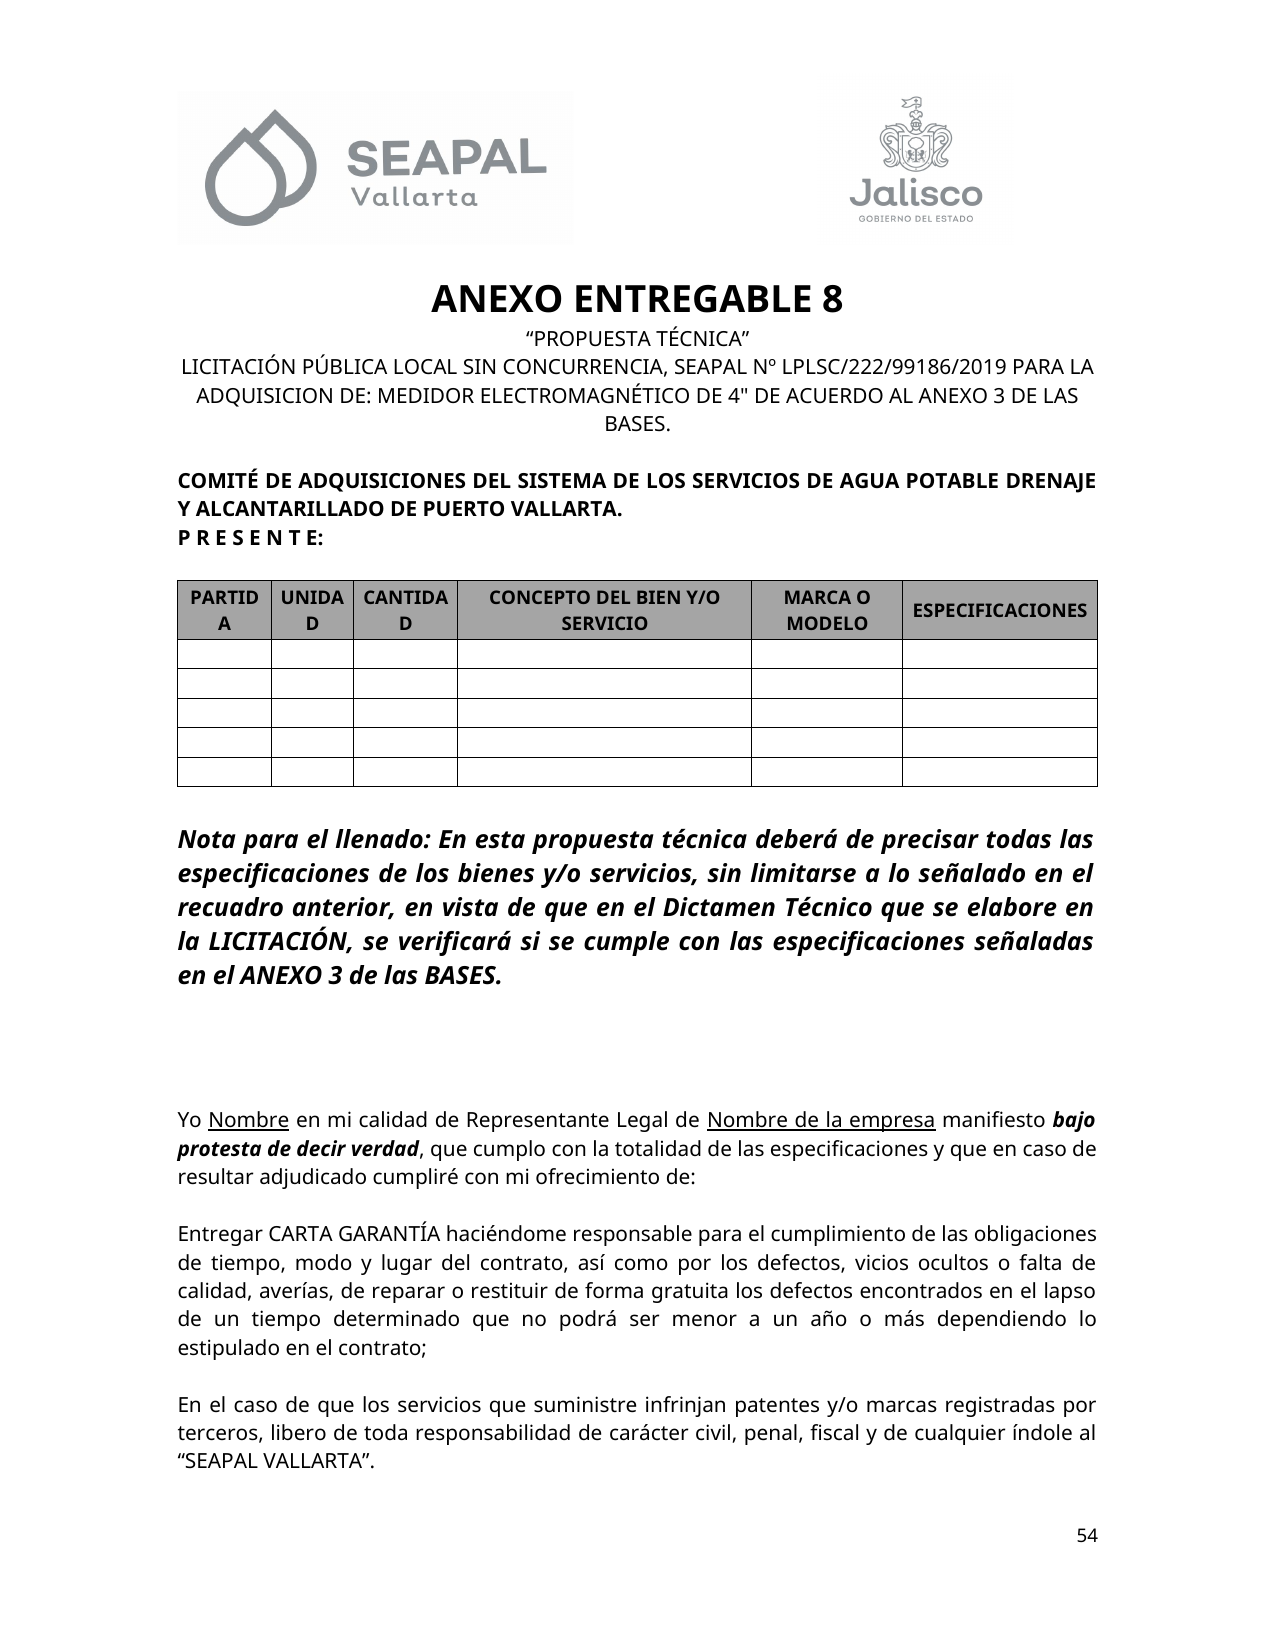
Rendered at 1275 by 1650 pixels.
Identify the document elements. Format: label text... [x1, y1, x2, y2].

table_cell [354, 758, 457, 786]
picture [177, 91, 574, 245]
table_cell [354, 728, 457, 757]
table_cell [458, 640, 751, 668]
table_cell [178, 699, 271, 727]
table_cell [272, 640, 353, 668]
table_cell [272, 669, 353, 698]
text Entregar CARTA GARANTÍA haciéndome responsable para el cumplimiento de las obligaciones de tiempo, modo y lugar del contrato, así como por los defectos, vicios ocultos o falta de calidad, averías, de reparar o restituir de forma gratuita los defectos encontrados en el lapso de un tiempo determinado que no podrá ser menor a un año o más dependiendo lo estipulado en el contrato; [177, 1219, 1098, 1361]
text LICITACIÓN PÚBLICA LOCAL SIN CONCURRENCIA, SEAPAL Nº LPLSC/222/99186/2019 PARA LA ADQUISICION DE: MEDIDOR ELECTROMAGNÉTICO DE 4" DE ACUERDO AL ANEXO 3 DE LAS BASES. [177, 352, 1098, 438]
table_header ESPECIFICACIONES [903, 581, 1097, 639]
table_header MARCA O MODELO [752, 581, 902, 639]
table_header Cantidad [354, 581, 457, 639]
table_cell [354, 699, 457, 727]
table_cell [903, 669, 1097, 698]
table_cell [458, 699, 751, 727]
table_cell [272, 728, 353, 757]
text Yo Nombre en mi calidad de Representante Legal de Nombre de la empresa manifiesto bajo protesta de decir verdad, que cumplo con la totalidad de las especificaciones y que en caso de resultar adjudicado cumpliré con mi ofrecimiento de: [177, 1105, 1098, 1191]
table_cell [458, 669, 751, 698]
table_cell [458, 758, 751, 786]
table_cell [178, 728, 271, 757]
picture [817, 73, 1015, 245]
table_cell [178, 640, 271, 668]
table_cell [903, 728, 1097, 757]
table_cell [354, 669, 457, 698]
table_cell [178, 669, 271, 698]
table_cell [752, 640, 902, 668]
table_cell [752, 758, 902, 786]
text COMITÉ DE ADQUISICIONES DEL SISTEMA DE LOS SERVICIOS DE AGUA POTABLE DRENAJE Y ALCANTARILLADO DE PUERTO VALLARTA. [177, 466, 1098, 523]
text P R E S E N T E: [177, 523, 1098, 551]
table_cell [354, 640, 457, 668]
text ANEXO ENTREGABLE 8 [177, 273, 1098, 324]
table_cell [903, 699, 1097, 727]
table_cell [458, 728, 751, 757]
table_cell [752, 699, 902, 727]
text En el caso de que los servicios que suministre infrinjan patentes y/o marcas registradas por terceros, libero de toda responsabilidad de carácter civil, penal, fiscal y de cualquier índole al “SEAPAL VALLARTA”. [177, 1390, 1098, 1475]
text Nota para el llenado: En esta propuesta técnica deberá de precisar todas las especificaciones de los bienes y/o servicios, sin limitarse a lo señalado en el recuadro anterior, en vista de que en el Dictamen Técnico que se elabore en la LICITACIÓN, se verificará si se cumple con las especificaciones señaladas en el ANEXO 3 de las BASES. [177, 821, 1098, 992]
table_cell [178, 758, 271, 786]
table_cell [903, 758, 1097, 786]
table_cell [903, 640, 1097, 668]
table_header UNIDAD [272, 581, 353, 639]
table_header CONCEPTO DEL BIEN Y/O SERVICIO [458, 581, 751, 639]
table_cell [752, 728, 902, 757]
table_cell [272, 758, 353, 786]
table_cell [272, 699, 353, 727]
table_header Partida [178, 581, 271, 639]
table_cell [752, 669, 902, 698]
text “PROPUESTA TÉCNICA” [177, 324, 1098, 352]
